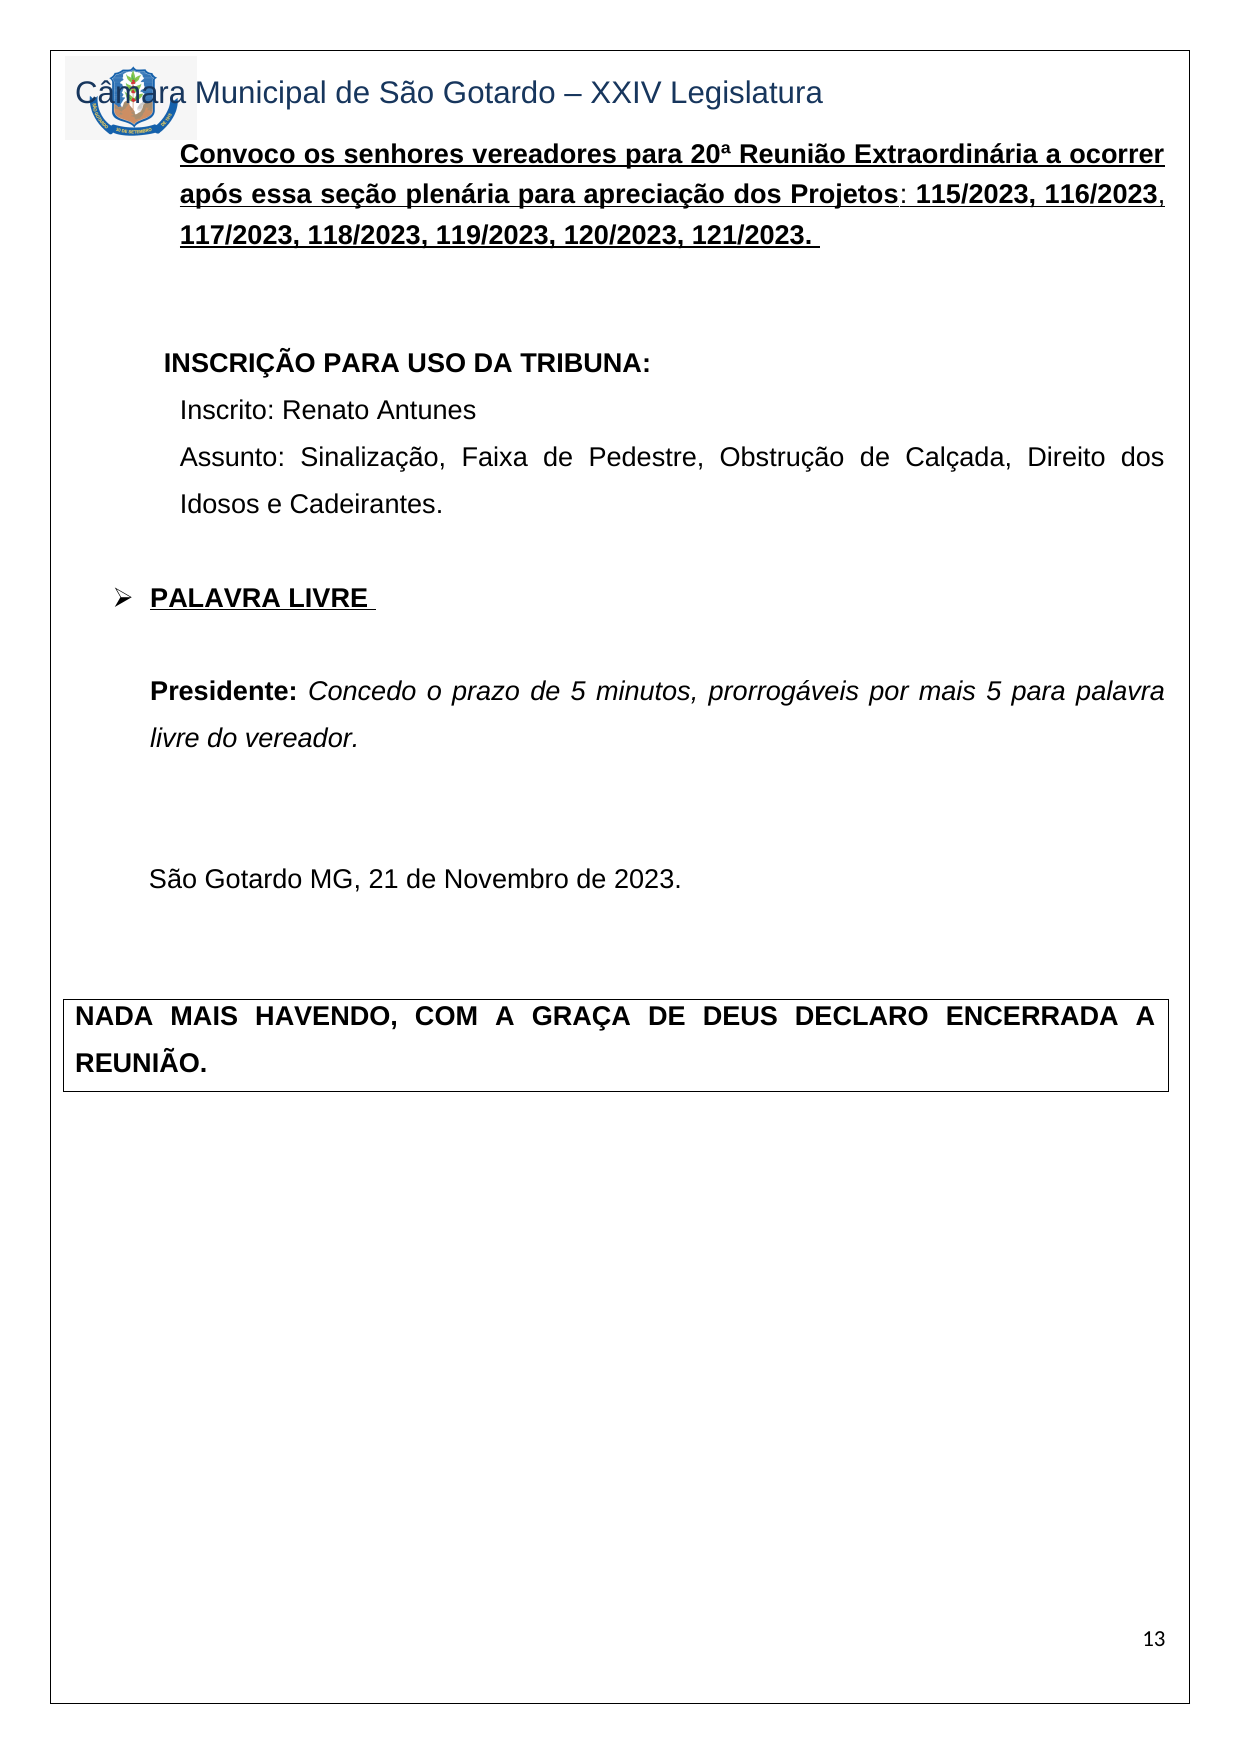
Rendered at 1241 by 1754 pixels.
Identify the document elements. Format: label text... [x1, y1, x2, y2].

text Convoco os senhores vereadores para 20ª Reunião Extraordinária a ocorrer após essa seção plenária para apreciação dos Projetos: 115/2023, 116/2023, 117/2023, 118/2023, 119/2023, 120/2023, 121/2023. [179, 207, 1165, 250]
list PALAVRA LIVRE [112, 582, 1165, 613]
table_header NADA MAIS HAVENDO, COM A GRAÇA DE DEUS DECLARO ENCERRADA A REUNIÃO. [64, 1000, 1168, 1091]
text Convoco os senhores vereadores para 20ª Reunião Extraordinária a ocorrer após essa seção plenária para apreciação dos Projetos: 115/2023, 116/2023, 117/2023, 118/2023, 119/2023, 120/2023, 121/2023. [179, 166, 1165, 206]
text São Gotardo MG, 21 de Novembro de 2023. [75, 863, 1165, 894]
picture [65, 56, 197, 140]
text Convoco os senhores vereadores para 20ª Reunião Extraordinária a ocorrer após essa seção plenária para apreciação dos Projetos: 115/2023, 116/2023, 117/2023, 118/2023, 119/2023, 120/2023, 121/2023. [179, 138, 1165, 165]
list Presidente: Concedo o prazo de 5 minutos, prorrogáveis por mais 5 para palavra livre do vereador. [150, 675, 1165, 753]
list Inscrito: Renato Antunes [179, 394, 1165, 425]
list Assunto: Sinalização, Faixa de Pedestre, Obstrução de Calçada, Direito dos Idosos e Cadeirantes. [179, 441, 1165, 519]
text INSCRIÇÃO PARA USO DA TRIBUNA: [104, 347, 1165, 378]
